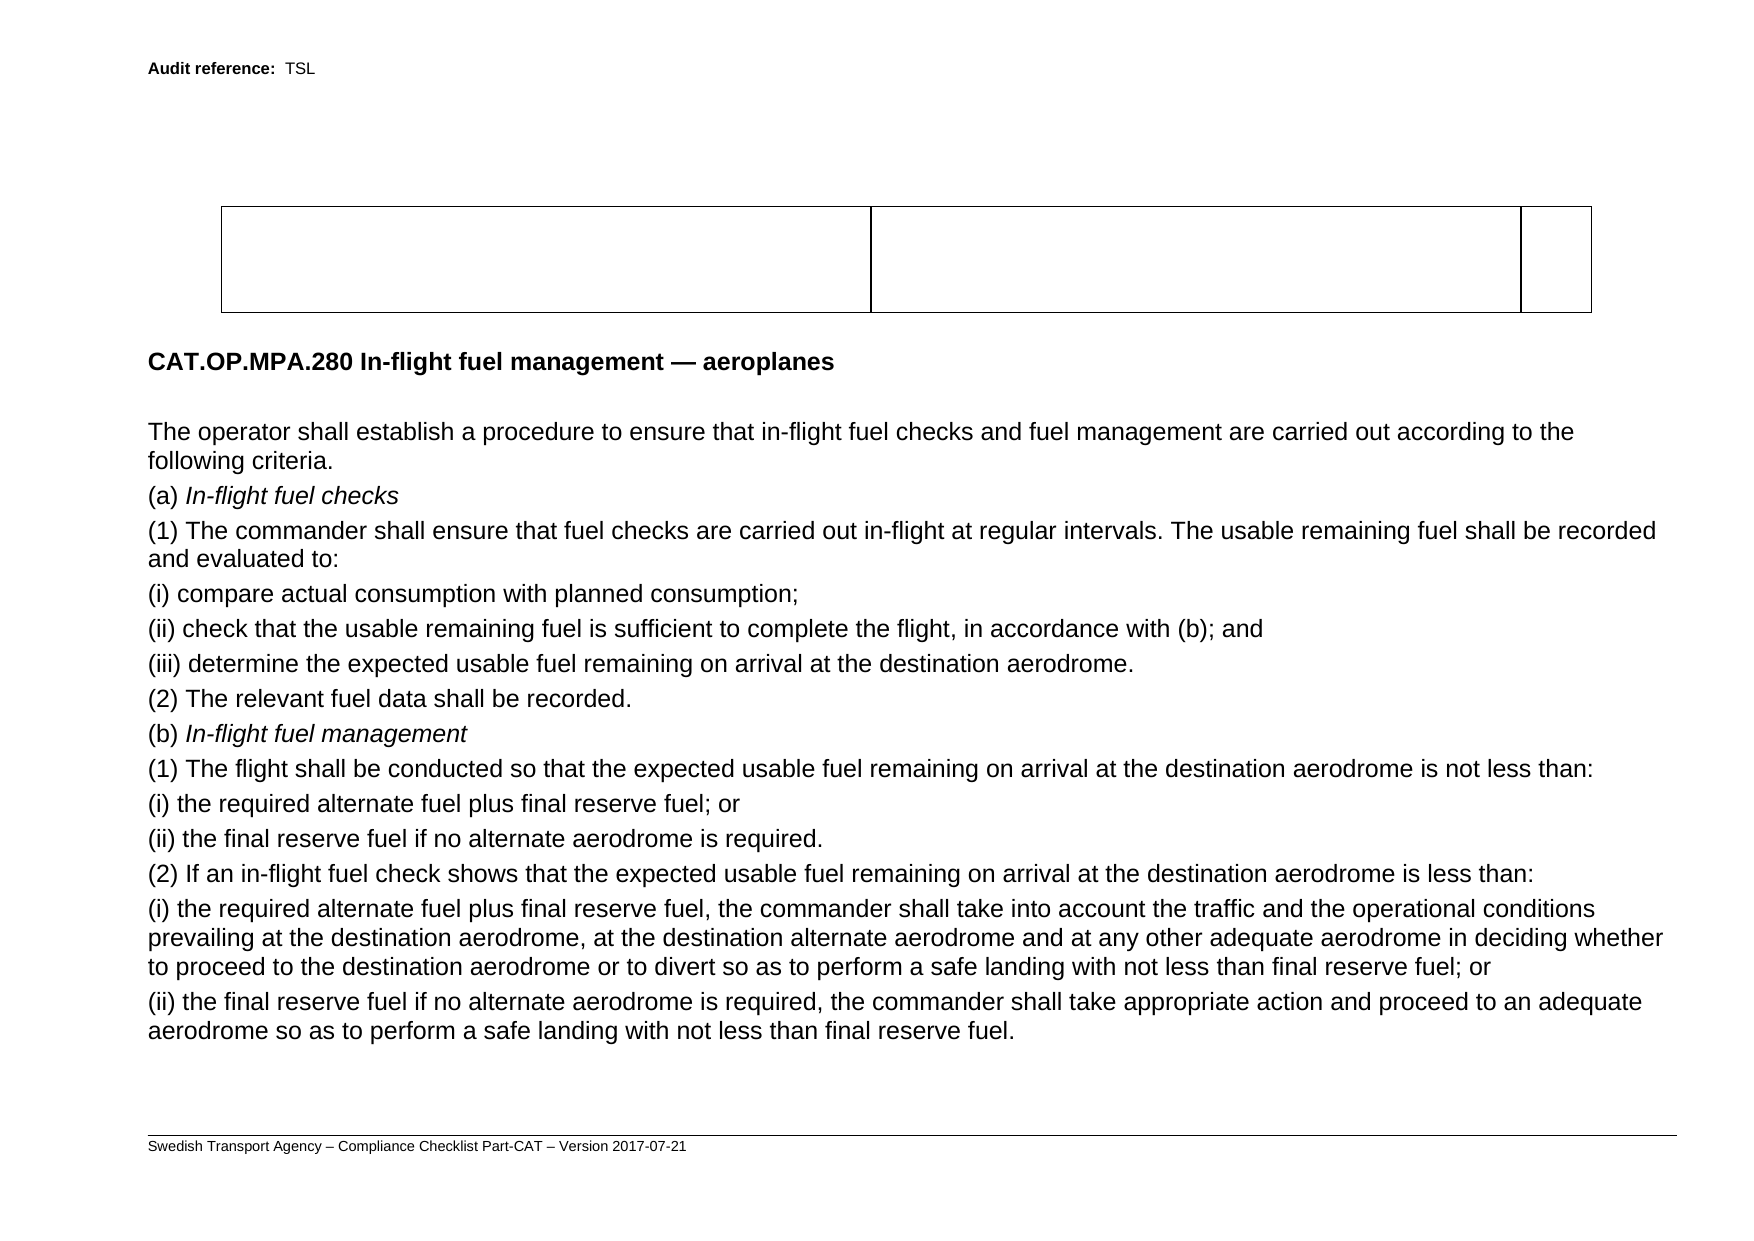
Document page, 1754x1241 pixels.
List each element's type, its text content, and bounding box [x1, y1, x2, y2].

text (i) the required alternate fuel plus final reserve fuel, the commander shall take into account the traffic and the operational conditions prevailing at the destination aerodrome, at the destination alternate aerodrome and at any other adequate aerodrome in deciding whether to proceed to the destination aerodrome or to divert so as to perform a safe landing with not less than final reserve fuel; or [148, 894, 1677, 981]
text (b) In-flight fuel management [148, 719, 1677, 748]
text (iii) determine the expected usable fuel remaining on arrival at the destination aerodrome. [148, 649, 1677, 678]
text (ii) check that the usable remaining fuel is sufficient to complete the flight, in accordance with (b); and [148, 614, 1677, 643]
text (2) The relevant fuel data shall be recorded. [148, 684, 1677, 713]
text (a) In-flight fuel checks [148, 481, 1677, 509]
text (i) compare actual consumption with planned consumption; [148, 579, 1677, 608]
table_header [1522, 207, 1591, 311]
text (i) the required alternate fuel plus final reserve fuel; or [148, 789, 1677, 818]
text CAT.OP.MPA.280 In-flight fuel management — aeroplanes [148, 347, 1677, 376]
text The operator shall establish a procedure to ensure that in-flight fuel checks and fuel management are carried out according to the following criteria. [148, 417, 1677, 474]
text (ii) the final reserve fuel if no alternate aerodrome is required, the commander shall take appropriate action and proceed to an adequate aerodrome so as to perform a safe landing with not less than final reserve fuel. [148, 987, 1677, 1044]
text (1) The commander shall ensure that fuel checks are carried out in-flight at regular intervals. The usable remaining fuel shall be recorded and evaluated to: [148, 516, 1677, 573]
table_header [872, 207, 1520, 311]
text (2) If an in-flight fuel check shows that the expected usable fuel remaining on arrival at the destination aerodrome is less than: [148, 859, 1677, 888]
text (ii) the final reserve fuel if no alternate aerodrome is required. [148, 824, 1677, 853]
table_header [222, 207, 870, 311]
text (1) The flight shall be conducted so that the expected usable fuel remaining on arrival at the destination aerodrome is not less than: [148, 754, 1677, 783]
